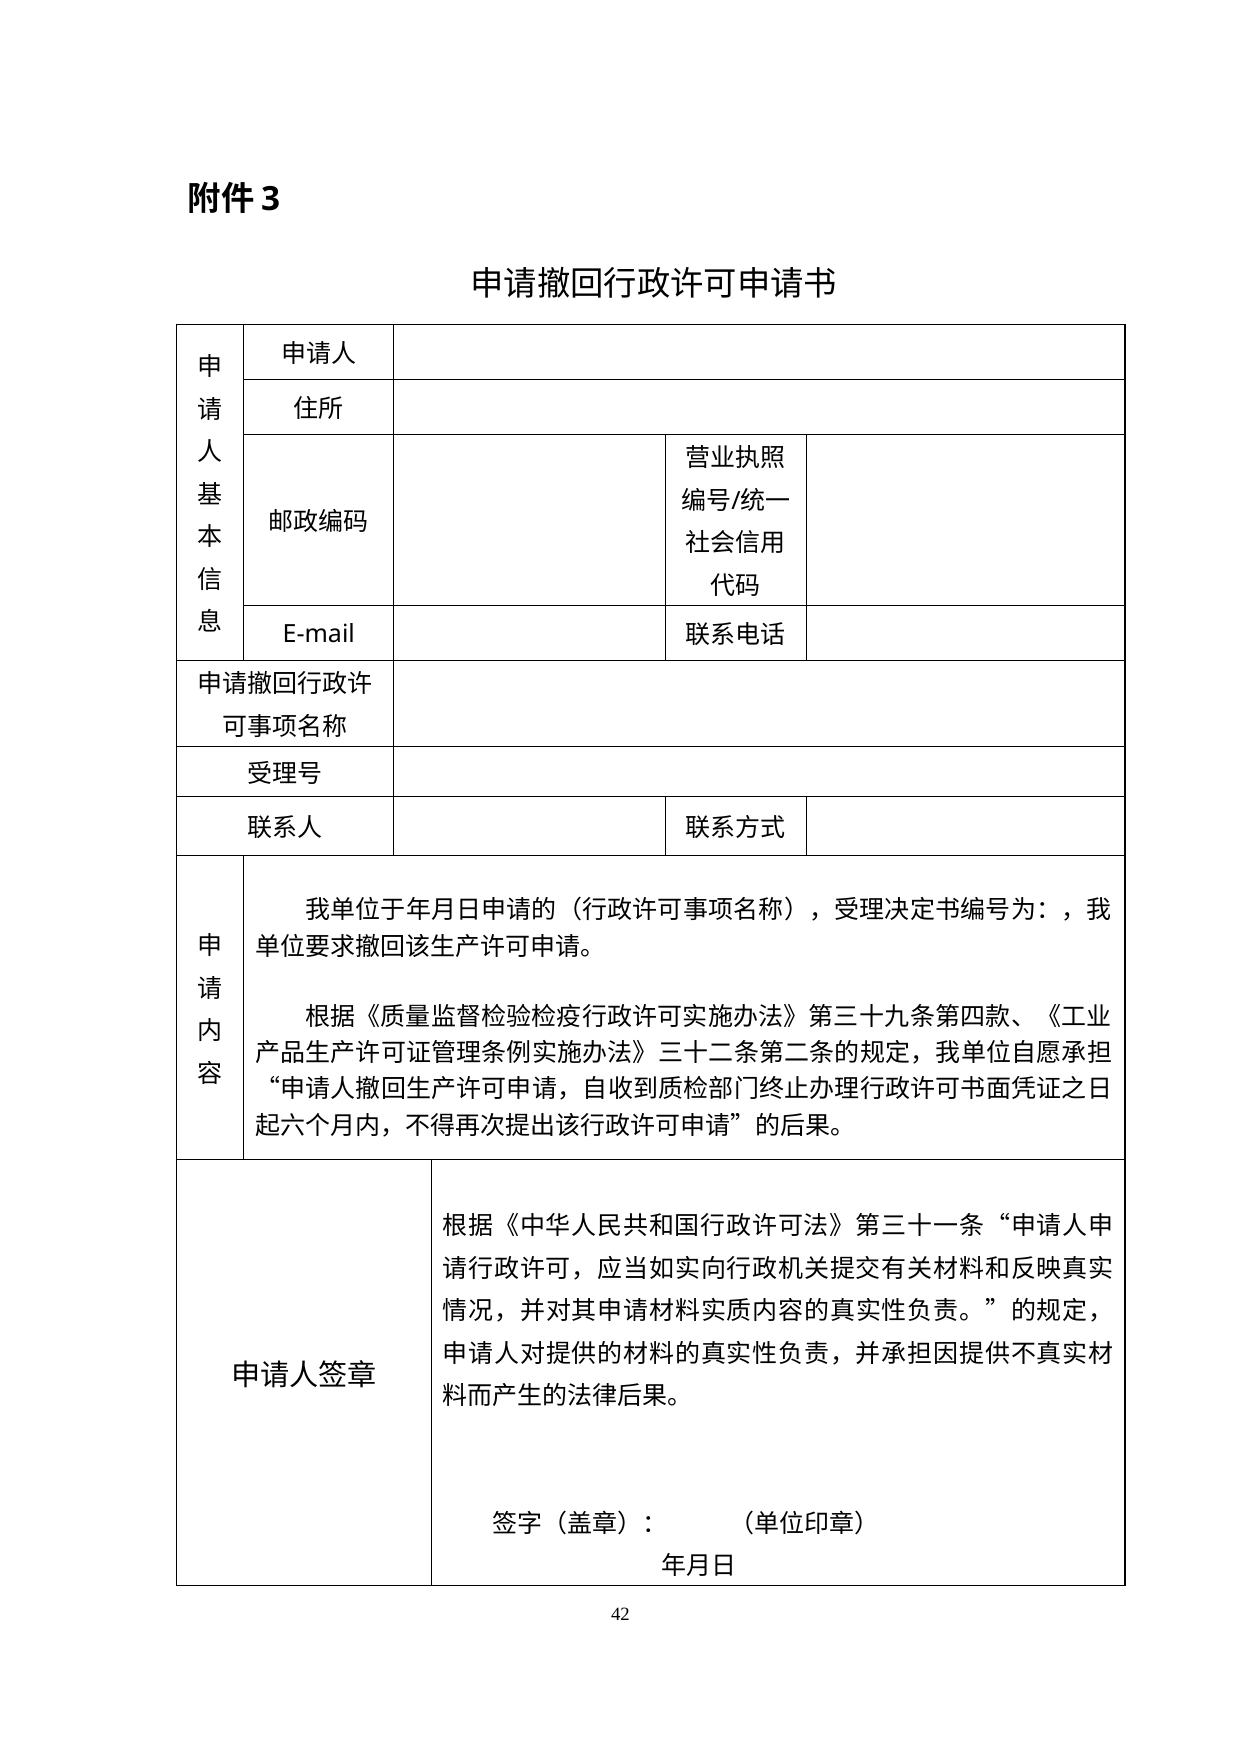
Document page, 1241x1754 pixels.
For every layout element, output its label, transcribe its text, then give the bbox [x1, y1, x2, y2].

table_cell [394, 661, 1124, 746]
table_cell 邮政编码 [244, 435, 393, 605]
table_cell 住所 [244, 380, 393, 434]
table_cell 联系方式 [666, 797, 806, 855]
table_cell 我单位于年月日申请的（行政许可事项名称），受理决定书编号为：，我单位要求撤回该生产许可申请。 根据《质量监督检验检疫行政许可实施办法》第三十九条第四款、《工业产品生产许可证管理条例实施办法》三十二条第二条的规定，我单位自愿承担“申请人撤回生产许可申请，自收到质检部门终止办理行政许可书面凭证之日起六个月内，不得再次提出该行政许可申请”的后果。 [244, 856, 1124, 1159]
table_cell 申请人签章 [177, 1160, 431, 1585]
table_cell 联系人 [177, 797, 393, 855]
text 申请撤回行政许可申请书 [187, 239, 1053, 324]
table_cell 根据《中华人民共和国行政许可法》第三十一条“申请人申请行政许可，应当如实向行政机关提交有关材料和反映真实情况，并对其申请材料实质内容的真实性负责。”的规定，申请人对提供的材料的真实性负责，并承担因提供不真实材料而产生的法律后果。 签字（盖章）： （单位印章） 年月日 [432, 1160, 1124, 1585]
table_cell 联系电话 [666, 606, 806, 660]
table_cell E-mail [244, 606, 393, 660]
table_cell 申请内容 [177, 856, 243, 1159]
table_cell [807, 606, 1124, 660]
table_cell [807, 435, 1124, 605]
table_header [394, 325, 1124, 379]
table_header 申请人基本信息 [177, 325, 243, 660]
table_cell 受理号 [177, 747, 393, 796]
table_cell [807, 797, 1124, 855]
table_cell [394, 435, 665, 605]
table_cell [394, 747, 1124, 796]
table_cell [394, 606, 665, 660]
table_cell [394, 797, 665, 855]
table_cell [394, 380, 1124, 434]
text 附件3 [187, 154, 1053, 239]
table_header 申请人 [244, 325, 393, 379]
table_cell 营业执照编号/统一社会信用代码 [666, 435, 806, 605]
table_cell 申请撤回行政许可事项名称 [177, 661, 393, 746]
